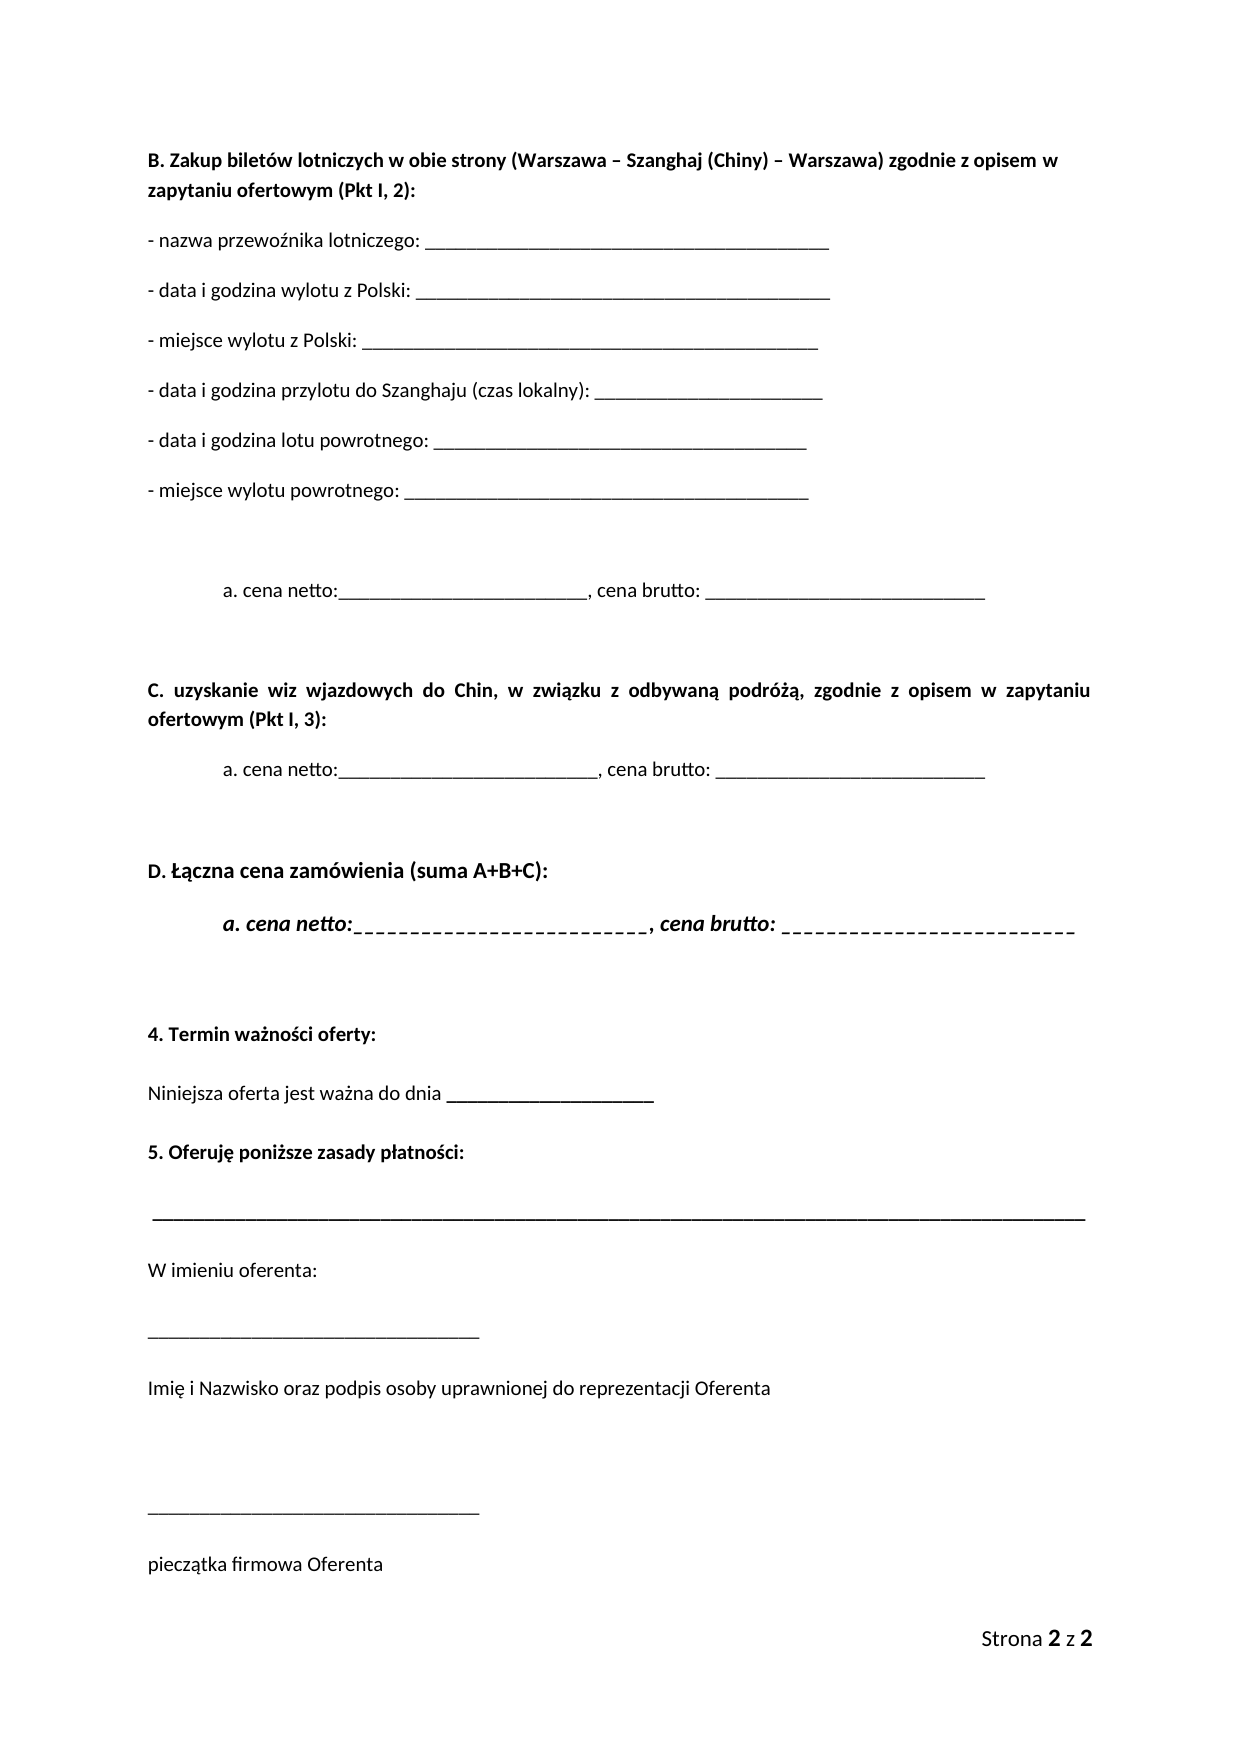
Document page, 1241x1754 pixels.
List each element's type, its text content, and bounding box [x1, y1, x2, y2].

text - miejsce wylotu powrotnego: _______________________________________ [148, 477, 1093, 502]
text B. Zakup biletów lotniczych w obie strony (Warszawa – Szanghaj (Chiny) – Warszawa) zgodnie z opisem w zapytaniu ofertowym (Pkt I, 2): [148, 148, 1093, 202]
text Imię i Nazwisko oraz podpis osoby uprawnionej do reprezentacji Oferenta [148, 1375, 1093, 1400]
text - nazwa przewoźnika lotniczego: _______________________________________ [148, 227, 1093, 252]
text ________________________________ [148, 1316, 1093, 1341]
text - data i godzina lotu powrotnego: ____________________________________ [148, 427, 1093, 452]
text Niniejsza oferta jest ważna do dnia ____________________ [148, 1080, 1093, 1105]
text 4. Termin ważności oferty: [148, 1021, 1093, 1046]
text 5. Oferuję poniższe zasady płatności: [148, 1139, 1093, 1164]
text - data i godzina przylotu do Szanghaju (czas lokalny): ______________________ [148, 377, 1093, 402]
text - data i godzina wylotu z Polski: ________________________________________ [148, 277, 1093, 302]
list a. cena netto:________________________, cena brutto: ___________________________ [223, 577, 1093, 602]
list D. Łączna cena zamówienia (suma A+B+C): [148, 856, 1093, 884]
text - miejsce wylotu z Polski: ____________________________________________ [148, 327, 1093, 352]
list a. cena netto:__________________________, cena brutto: __________________________ [223, 909, 1093, 937]
text ________________________________ [148, 1493, 1093, 1518]
text C. uzyskanie wiz wjazdowych do Chin, w związku z odbywaną podróżą, zgodnie z opisem w zapytaniu ofertowym (Pkt I, 3): [148, 677, 1093, 731]
text __________________________________________________________________________________________ [148, 1198, 1093, 1223]
list a. cena netto:_________________________, cena brutto: __________________________ [223, 756, 1093, 781]
text pieczątka firmowa Oferenta [148, 1552, 1093, 1577]
text W imieniu oferenta: [148, 1257, 1093, 1282]
